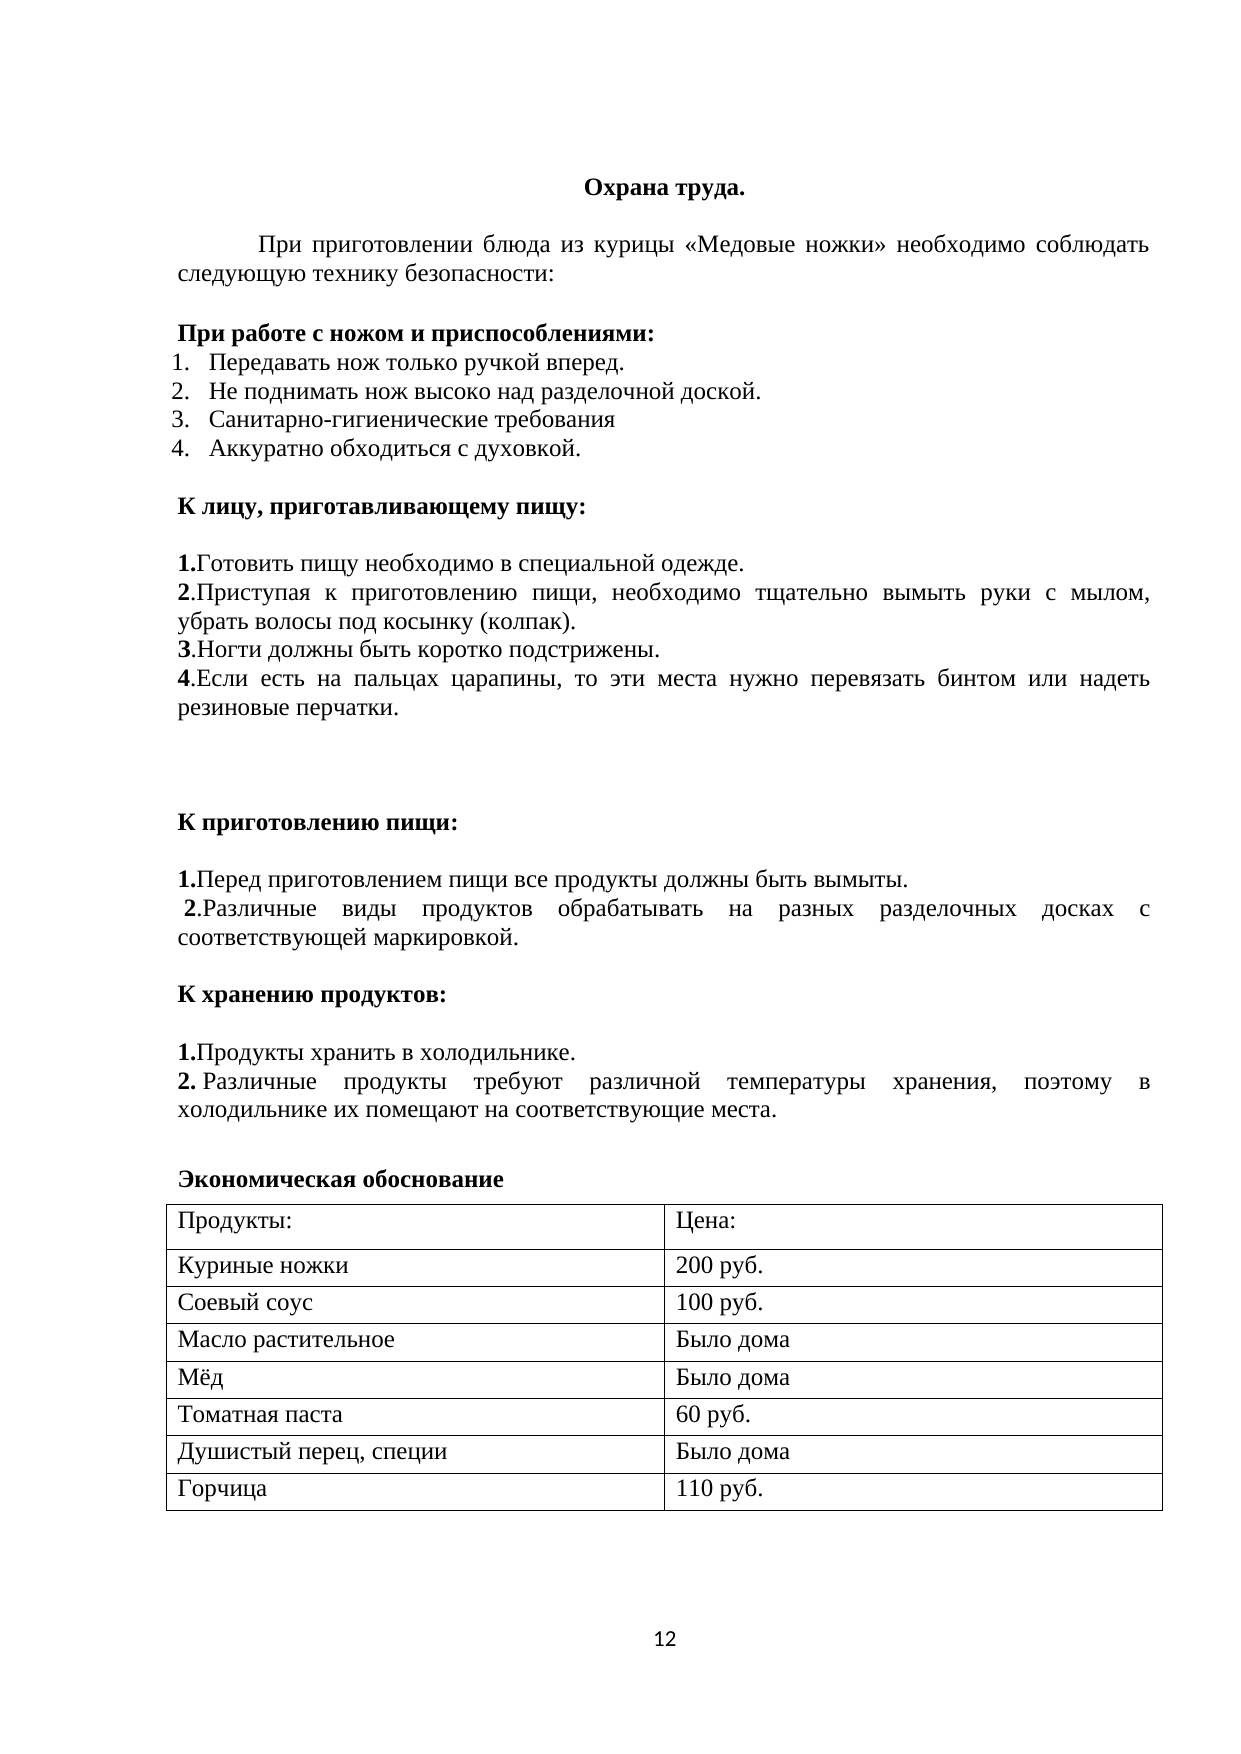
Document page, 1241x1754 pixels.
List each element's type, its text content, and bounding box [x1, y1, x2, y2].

text 2.Различные виды продуктов обрабатывать на разных разделочных досках с соответствующей маркировкой. [177, 893, 1152, 951]
table_cell Масло растительное [167, 1324, 664, 1361]
text Охрана труда. [177, 172, 1152, 201]
table_cell 60 руб. [665, 1399, 1162, 1435]
table_cell Было дома [665, 1362, 1162, 1398]
list Передавать нож только ручкой вперед. [171, 347, 1152, 376]
text 1.Перед приготовлением пищи все продукты должны быть вымыты. [177, 864, 1152, 893]
table_cell 200 руб. [665, 1250, 1162, 1286]
table_cell Мёд [167, 1362, 664, 1398]
table_cell Душистый перец, специи [167, 1436, 664, 1472]
text 2. Различные продукты требуют различной температуры хранения, поэтому в холодильнике их помещают на соответствующие места. [177, 1066, 1152, 1123]
text К приготовлению пищи: [177, 807, 1152, 836]
table_cell Соевый соус [167, 1287, 664, 1323]
table_cell 110 руб. [665, 1474, 1162, 1510]
table_cell Было дома [665, 1436, 1162, 1472]
text К хранению продуктов: [177, 979, 1152, 1008]
text 1.Продукты хранить в холодильнике. [177, 1037, 1152, 1066]
list Аккуратно обходиться с духовкой. [171, 433, 1152, 462]
text 2.Приступая к приготовлению пищи, необходимо тщательно вымыть руки с мылом, убрать волосы под косынку (колпак). [177, 577, 1152, 634]
table_cell Было дома [665, 1324, 1162, 1361]
text При работе с ножом и приспособлениями: [177, 318, 1152, 347]
table_header Цена: [665, 1205, 1162, 1249]
list Санитарно-гигиенические требования [171, 404, 1152, 433]
text К лицу, приготавливающему пищу: [177, 491, 1152, 519]
table_cell Горчица [167, 1474, 664, 1510]
table_header Продукты: [167, 1205, 664, 1249]
text З.Ногти должны быть коротко подстрижены. [177, 634, 1152, 663]
table_cell Томатная паста [167, 1399, 664, 1435]
table_cell Куриные ножки [167, 1250, 664, 1286]
text При приготовлении блюда из курицы «Медовые ножки» необходимо соблюдать следующую технику безопасности: [177, 229, 1152, 287]
text 1.Готовить пищу необходимо в специальной одежде. [177, 548, 1152, 577]
table_cell 100 руб. [665, 1287, 1162, 1323]
text Экономическая обоснование [177, 1164, 1152, 1192]
text 4.Если есть на пальцах царапины, то эти места нужно перевязать бинтом или надеть резиновые перчатки. [177, 663, 1152, 721]
list Не поднимать нож высоко над разделочной доской. [171, 376, 1152, 404]
